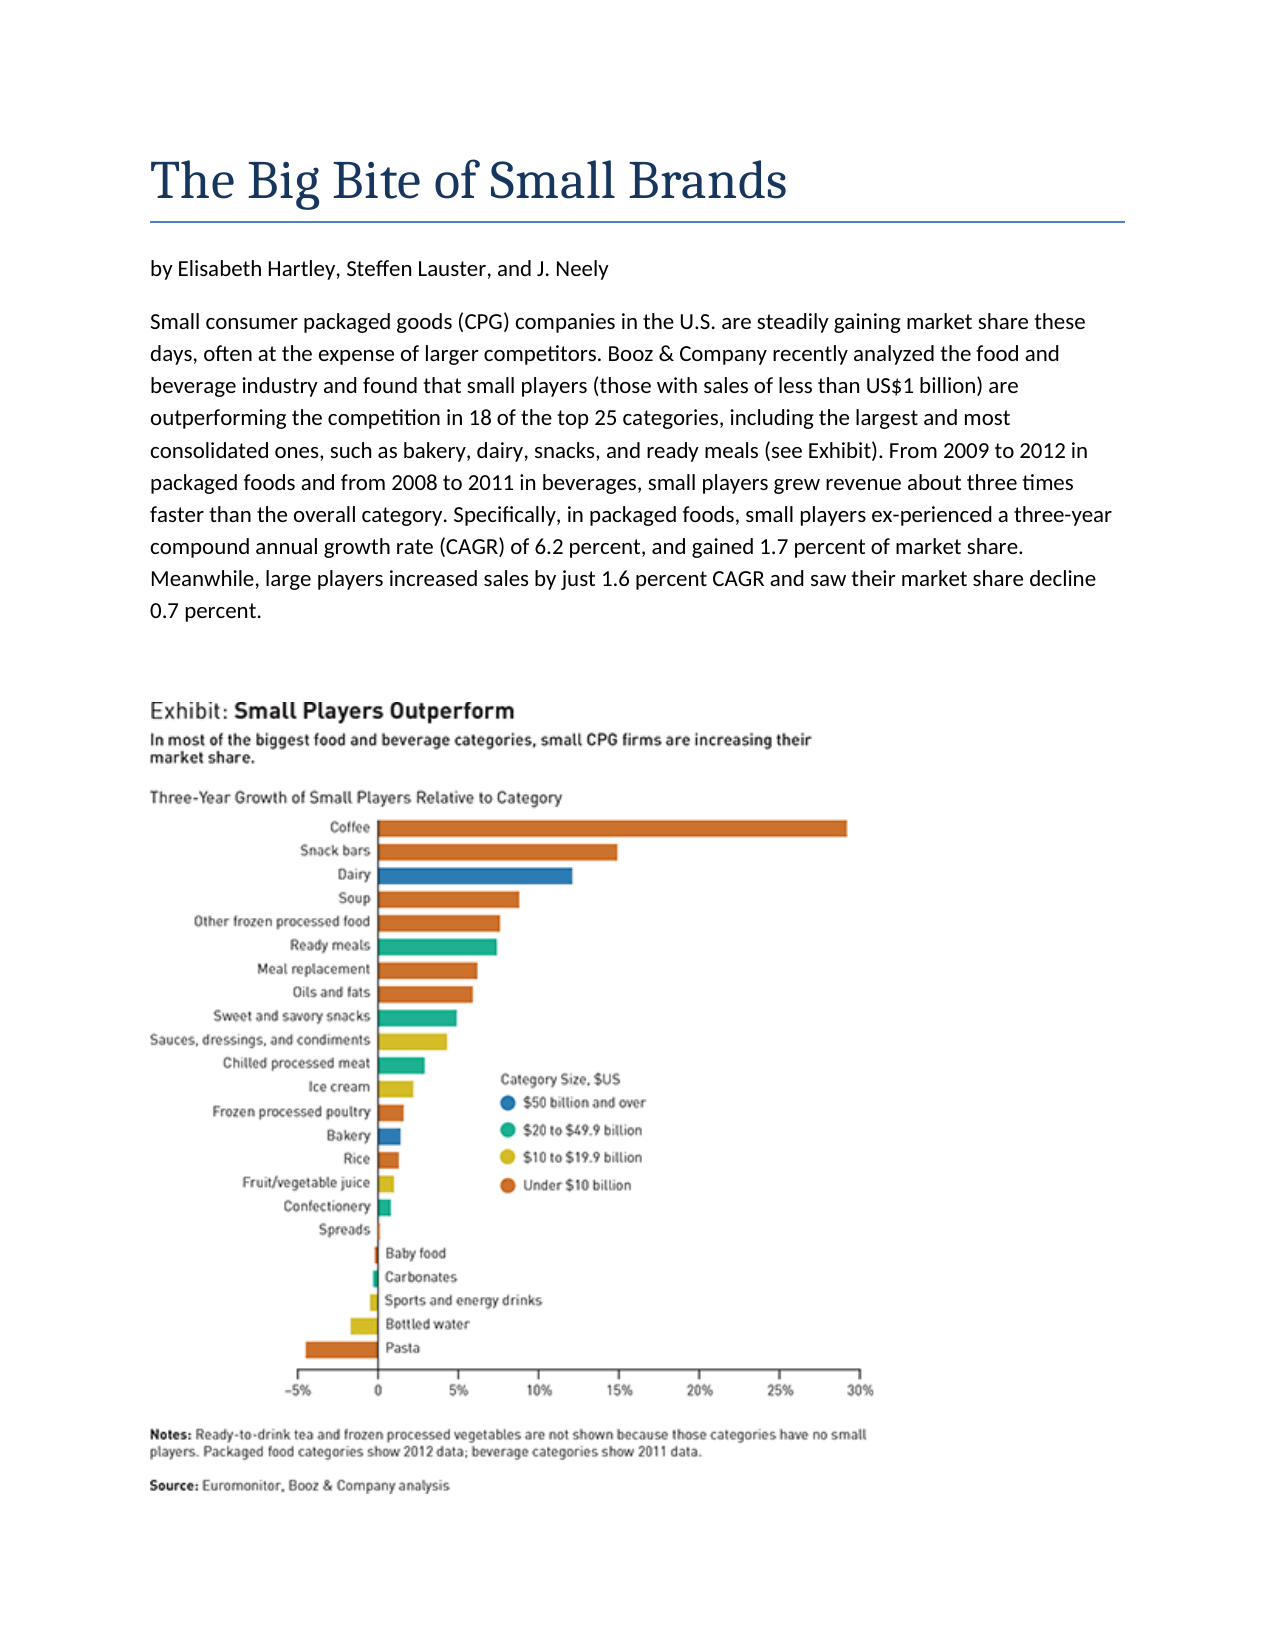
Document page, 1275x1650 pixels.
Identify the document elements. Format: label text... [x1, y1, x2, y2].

title The Big Bite of Small Brands [150, 150, 1125, 221]
picture [150, 702, 874, 1494]
text Small consumer packaged goods (CPG) companies in the U.S. are steadily gaining market share these days, often at the expense of larger competitors. Booz & Company recently analyzed the food and beverage industry and found that small players (those with sales of less than US$1 billion) are outperforming the competition in 18 of the top 25 categories, including the largest and most consolidated ones, such as bakery, dairy, snacks, and ready meals (see Exhibit). From 2009 to 2012 in packaged foods and from 2008 to 2011 in beverages, small players grew revenue about three times faster than the overall category. Specifically, in packaged foods, small players ex-perienced a three-year compound annual growth rate (CAGR) of 6.2 percent, and gained 1.7 percent of market share. Meanwhile, large players increased sales by just 1.6 percent CAGR and saw their market share decline 0.7 percent. [150, 307, 1125, 625]
text by Elisabeth Hartley, Steffen Lauster, and J. Neely [150, 254, 1125, 282]
